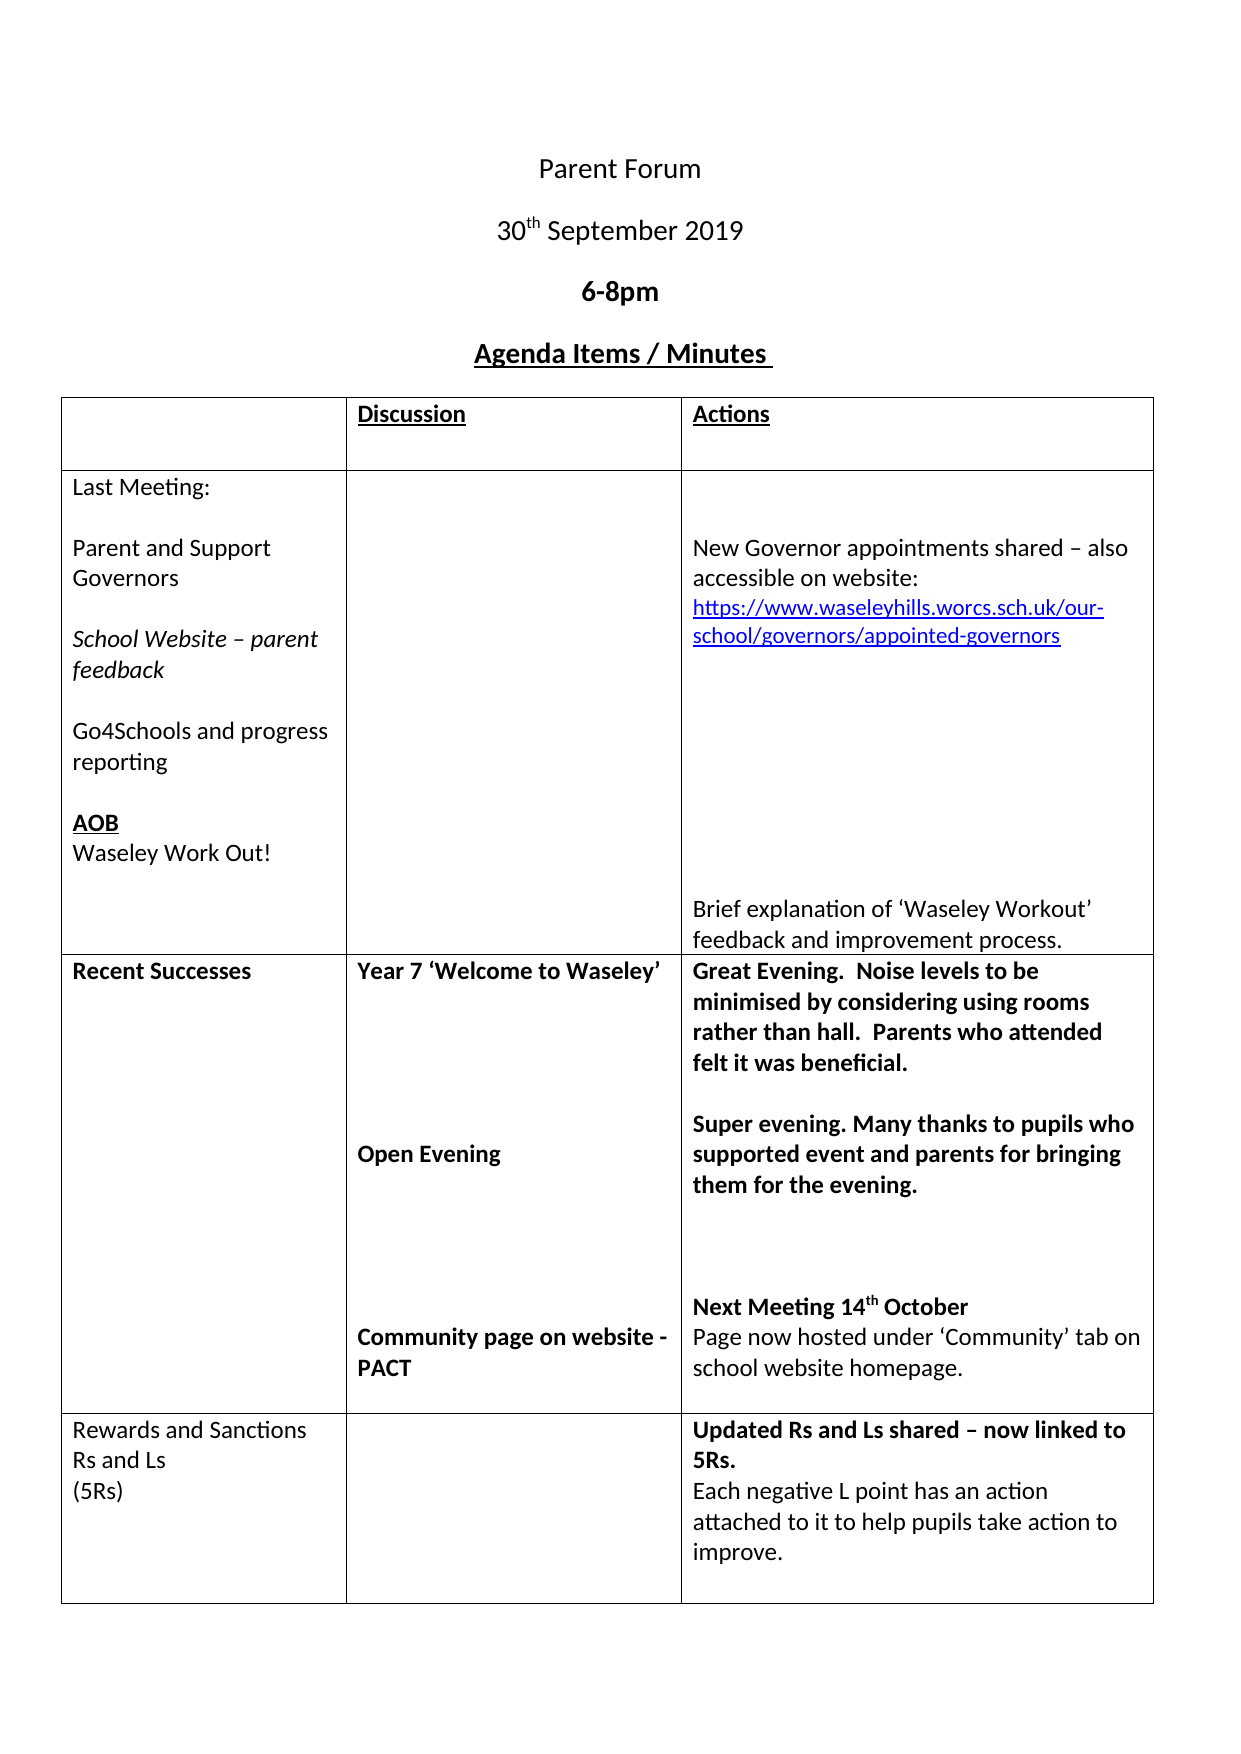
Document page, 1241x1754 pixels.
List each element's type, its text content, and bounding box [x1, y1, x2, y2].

text Parent Forum [150, 150, 1090, 186]
table_cell Last Meeting: Parent and Support Governors School Website – parent feedback Go4Schools and progress reporting AOB Waseley Work Out! [62, 471, 346, 954]
table_cell Recent Successes [62, 955, 346, 1413]
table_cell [62, 1414, 346, 1603]
table_cell [347, 1414, 681, 1603]
text 30th September 2019 [150, 212, 1090, 247]
table_header Discussion [347, 398, 681, 470]
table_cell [682, 1414, 1153, 1603]
table_cell Year 7 ‘Welcome to Waseley’ Open Evening Community page on website - PACT [347, 955, 681, 1413]
text 6-8pm [150, 273, 1090, 309]
table_cell [347, 471, 681, 954]
table_cell New Governor appointments shared – also accessible on website: https://www.waseleyhills.worcs.sch.uk/our-school/governors/appointed-governors Brief explanation of ‘Waseley Workout’ feedback and improvement process. [682, 471, 1153, 954]
table_header [62, 398, 346, 470]
table_header Actions [682, 398, 1153, 470]
table_cell Great Evening. Noise levels to be minimised by considering using rooms rather than hall. Parents who attended felt it was beneficial. Super evening. Many thanks to pupils who supported event and parents for bringing them for the evening. Next Meeting 14th October Page now hosted under ‘Community’ tab on school website homepage. [682, 955, 1153, 1413]
text Agenda Items / Minutes [150, 335, 1090, 371]
